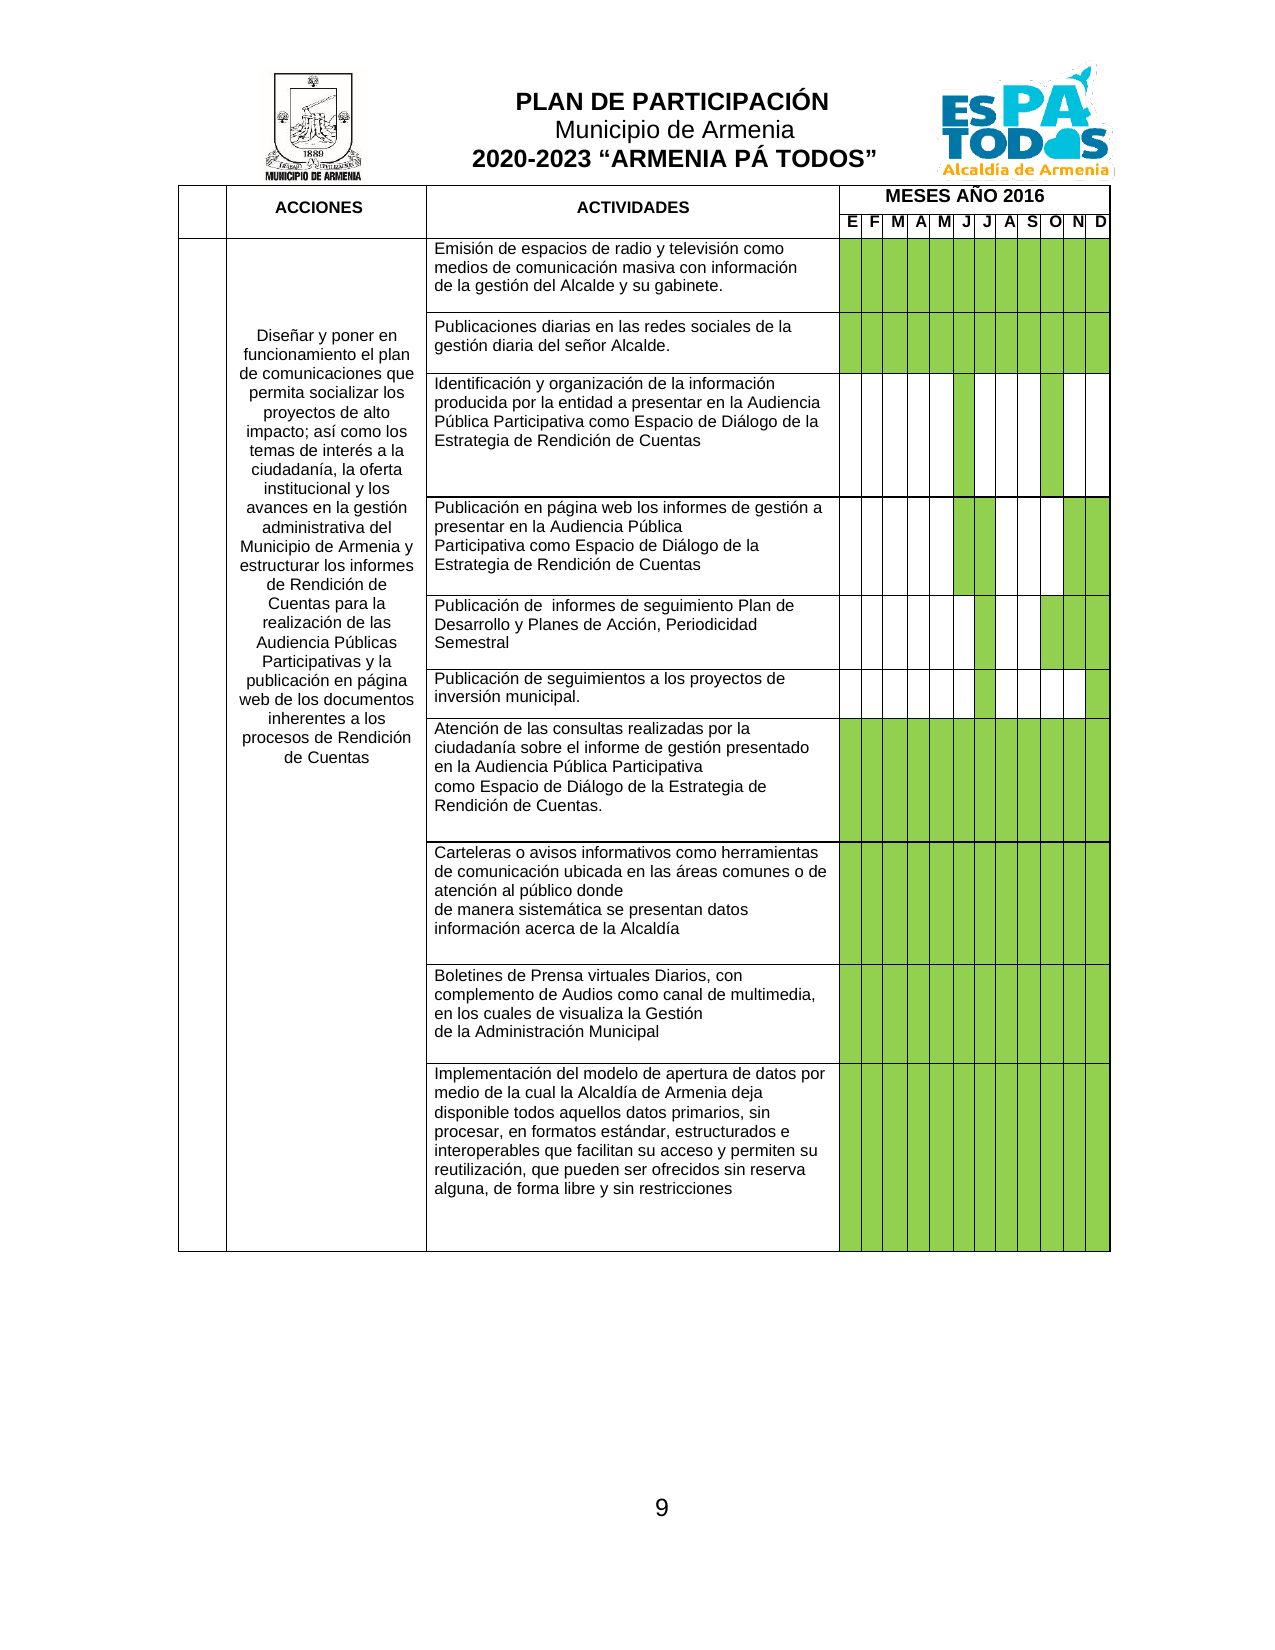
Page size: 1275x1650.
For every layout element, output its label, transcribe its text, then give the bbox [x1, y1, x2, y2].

table_cell [954, 313, 974, 373]
table_cell [996, 965, 1017, 1063]
table_cell [1086, 313, 1109, 373]
table_cell [930, 1064, 953, 1251]
table_cell [975, 1064, 995, 1251]
table_cell [1018, 313, 1040, 373]
table_header MESES AÑO 2016 [840, 186, 1109, 213]
table_cell [1064, 1064, 1085, 1251]
table_cell [883, 670, 907, 718]
table_cell [1041, 843, 1063, 964]
table_cell [930, 374, 953, 496]
table_cell [996, 498, 1017, 595]
table_cell [1086, 596, 1109, 669]
table_cell [840, 313, 861, 373]
table_cell [1041, 374, 1063, 496]
table_cell [883, 596, 907, 669]
table_cell [975, 498, 995, 595]
table_cell [862, 313, 882, 373]
table_cell [862, 239, 882, 312]
table_cell [996, 719, 1017, 841]
table_cell [862, 1064, 882, 1251]
table_cell [930, 596, 953, 669]
table_cell [1018, 670, 1040, 718]
table_cell E [840, 215, 861, 237]
table_cell [1086, 670, 1109, 718]
table_header [179, 186, 226, 237]
table_cell [930, 313, 953, 373]
table_cell [840, 596, 861, 669]
table_header ACCIONES [227, 186, 426, 237]
table_cell [840, 239, 861, 312]
table_cell [862, 498, 882, 595]
table_cell [975, 239, 995, 312]
table_cell [840, 965, 861, 1063]
table_cell [840, 374, 861, 496]
table_cell [883, 374, 907, 496]
table_cell [1064, 374, 1085, 496]
table_cell Publicación de seguimientos a los proyectos de inversión municipal. [427, 670, 839, 718]
table_cell [996, 239, 1017, 312]
table_cell [1064, 498, 1085, 595]
table_cell [862, 670, 882, 718]
table_cell [954, 374, 974, 496]
table_cell S [1018, 215, 1040, 237]
table_cell [1018, 498, 1040, 595]
table_cell [1086, 843, 1109, 964]
table_cell [1064, 239, 1085, 312]
table_cell [908, 374, 929, 496]
table_cell [1018, 374, 1040, 496]
table_cell Implementación del modelo de apertura de datos por medio de la cual la Alcaldía de Armenia deja disponible todos aquellos datos primarios, sin procesar, en formatos estándar, estructurados e interoperables que facilitan su acceso y permiten su reutilización, que pueden ser ofrecidos sin reserva alguna, de forma libre y sin restricciones [427, 1064, 839, 1251]
table_cell [1086, 719, 1109, 841]
table_cell [862, 719, 882, 841]
table_cell [975, 965, 995, 1063]
table_cell D [1086, 215, 1109, 237]
table_cell [996, 843, 1017, 964]
table_cell F [862, 215, 882, 237]
table_cell [1041, 965, 1063, 1063]
table_cell [975, 596, 995, 669]
table_cell [840, 843, 861, 964]
table_cell [908, 596, 929, 669]
table_cell [862, 843, 882, 964]
table_cell [1086, 1064, 1109, 1251]
table_cell [1064, 596, 1085, 669]
table_cell [883, 313, 907, 373]
table_cell [975, 313, 995, 373]
table_cell [908, 239, 929, 312]
table_cell [883, 965, 907, 1063]
table_cell [954, 596, 974, 669]
table_cell [1041, 313, 1063, 373]
table_cell Publicaciones diarias en las redes sociales de la gestión diaria del señor Alcalde. [427, 313, 839, 373]
table_cell N [1064, 215, 1085, 237]
table_cell [930, 670, 953, 718]
table_cell [1064, 313, 1085, 373]
table_cell [883, 239, 907, 312]
table_cell [908, 670, 929, 718]
table_cell [954, 670, 974, 718]
table_cell [1041, 1064, 1063, 1251]
table_cell [1041, 719, 1063, 841]
table_cell [996, 313, 1017, 373]
table_cell [1018, 965, 1040, 1063]
table_cell [954, 498, 974, 595]
table_cell [908, 965, 929, 1063]
table_cell [908, 843, 929, 964]
table_cell [954, 843, 974, 964]
table_cell [1018, 596, 1040, 669]
table_cell [862, 374, 882, 496]
table_header ACTIVIDADES [427, 186, 839, 237]
table_cell [1041, 239, 1063, 312]
table_cell [930, 843, 953, 964]
table_cell J [975, 215, 995, 237]
table_cell [1018, 239, 1040, 312]
table_cell M [930, 215, 953, 237]
table_cell Publicación de informes de seguimiento Plan de Desarrollo y Planes de Acción, Periodicidad Semestral [427, 596, 839, 669]
table_cell Emisión de espacios de radio y televisión como medios de comunicación masiva con información de la gestión del Alcalde y su gabinete. [427, 239, 839, 312]
table_cell [1064, 670, 1085, 718]
table_cell M [883, 215, 907, 237]
table_cell [975, 670, 995, 718]
table_cell [1086, 965, 1109, 1063]
table_cell [1086, 239, 1109, 312]
table_cell A [996, 215, 1017, 237]
table_cell [996, 374, 1017, 496]
table_cell [1064, 965, 1085, 1063]
table_cell [930, 239, 953, 312]
table_cell Carteleras o avisos informativos como herramientas de comunicación ubicada en las áreas comunes o de atención al público donde de manera sistemática se presentan datos información acerca de la Alcaldía [427, 843, 839, 964]
table_cell [862, 965, 882, 1063]
table_cell [1018, 1064, 1040, 1251]
table_cell [840, 719, 861, 841]
table_cell A [908, 215, 929, 237]
table_cell [840, 498, 861, 595]
table_cell [840, 1064, 861, 1251]
table_cell [883, 719, 907, 841]
table_cell [954, 719, 974, 841]
table_cell [883, 498, 907, 595]
table_cell [1041, 670, 1063, 718]
table_cell [954, 239, 974, 312]
table_cell [954, 1064, 974, 1251]
table_cell [1041, 596, 1063, 669]
table_cell [996, 1064, 1017, 1251]
table_cell [908, 313, 929, 373]
table_cell [996, 670, 1017, 718]
table_cell [996, 596, 1017, 669]
table_cell [840, 670, 861, 718]
table_cell [975, 843, 995, 964]
picture [914, 27, 1136, 215]
table_cell [883, 1064, 907, 1251]
table_cell Identificación y organización de la información producida por la entidad a presentar en la Audiencia Pública Participativa como Espacio de Diálogo de la Estrategia de Rendición de Cuentas [427, 374, 839, 496]
table_cell [1018, 719, 1040, 841]
table_cell [908, 719, 929, 841]
table_cell [954, 965, 974, 1063]
table_cell [908, 498, 929, 595]
table_cell Atención de las consultas realizadas por la ciudadanía sobre el informe de gestión presentado en la Audiencia Pública Participativa como Espacio de Diálogo de la Estrategia de Rendición de Cuentas. [427, 719, 839, 841]
table_cell Publicación en página web los informes de gestión a presentar en la Audiencia Pública Participativa como Espacio de Diálogo de la Estrategia de Rendición de Cuentas [427, 498, 839, 595]
table_cell J [954, 215, 974, 237]
table_cell [975, 374, 995, 496]
picture [258, 66, 368, 185]
table_cell [930, 965, 953, 1063]
table_cell [1018, 843, 1040, 964]
table_cell [975, 719, 995, 841]
table_cell [862, 596, 882, 669]
table_cell [1086, 498, 1109, 595]
table_cell [1041, 498, 1063, 595]
table_cell [930, 498, 953, 595]
table_cell [1086, 374, 1109, 496]
table_cell O [1041, 215, 1063, 237]
table_cell [883, 843, 907, 964]
table_cell [1064, 719, 1085, 841]
table_cell [1064, 843, 1085, 964]
table_cell [930, 719, 953, 841]
table_cell Boletines de Prensa virtuales Diarios, con complemento de Audios como canal de multimedia, en los cuales de visualiza la Gestión de la Administración Municipal [427, 965, 839, 1063]
table_cell [908, 1064, 929, 1251]
